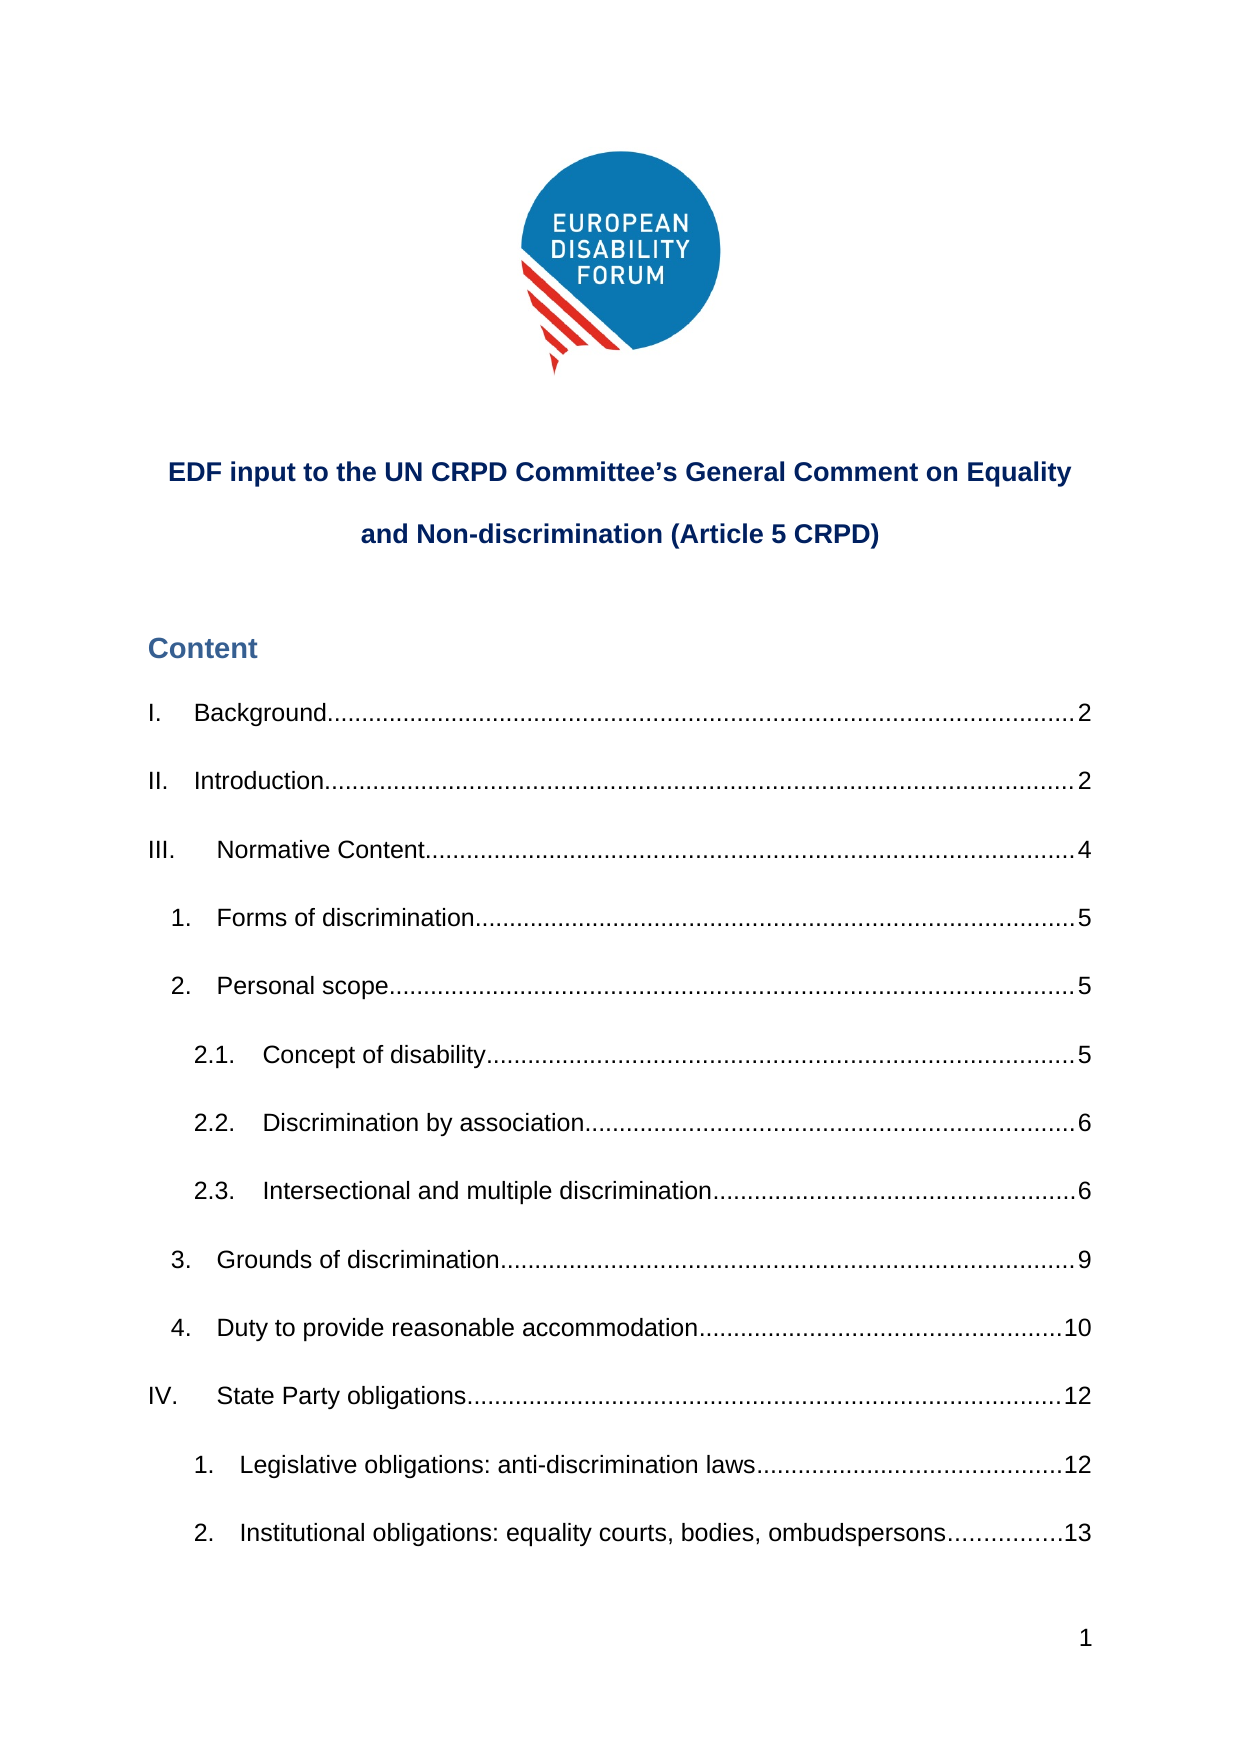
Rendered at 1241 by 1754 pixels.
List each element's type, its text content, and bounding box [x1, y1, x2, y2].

picture [517, 147, 724, 404]
title EDF input to the UN CRPD Committee’s General Comment on Equality and Non-discrimination (Article 5 CRPD) [148, 456, 1093, 550]
